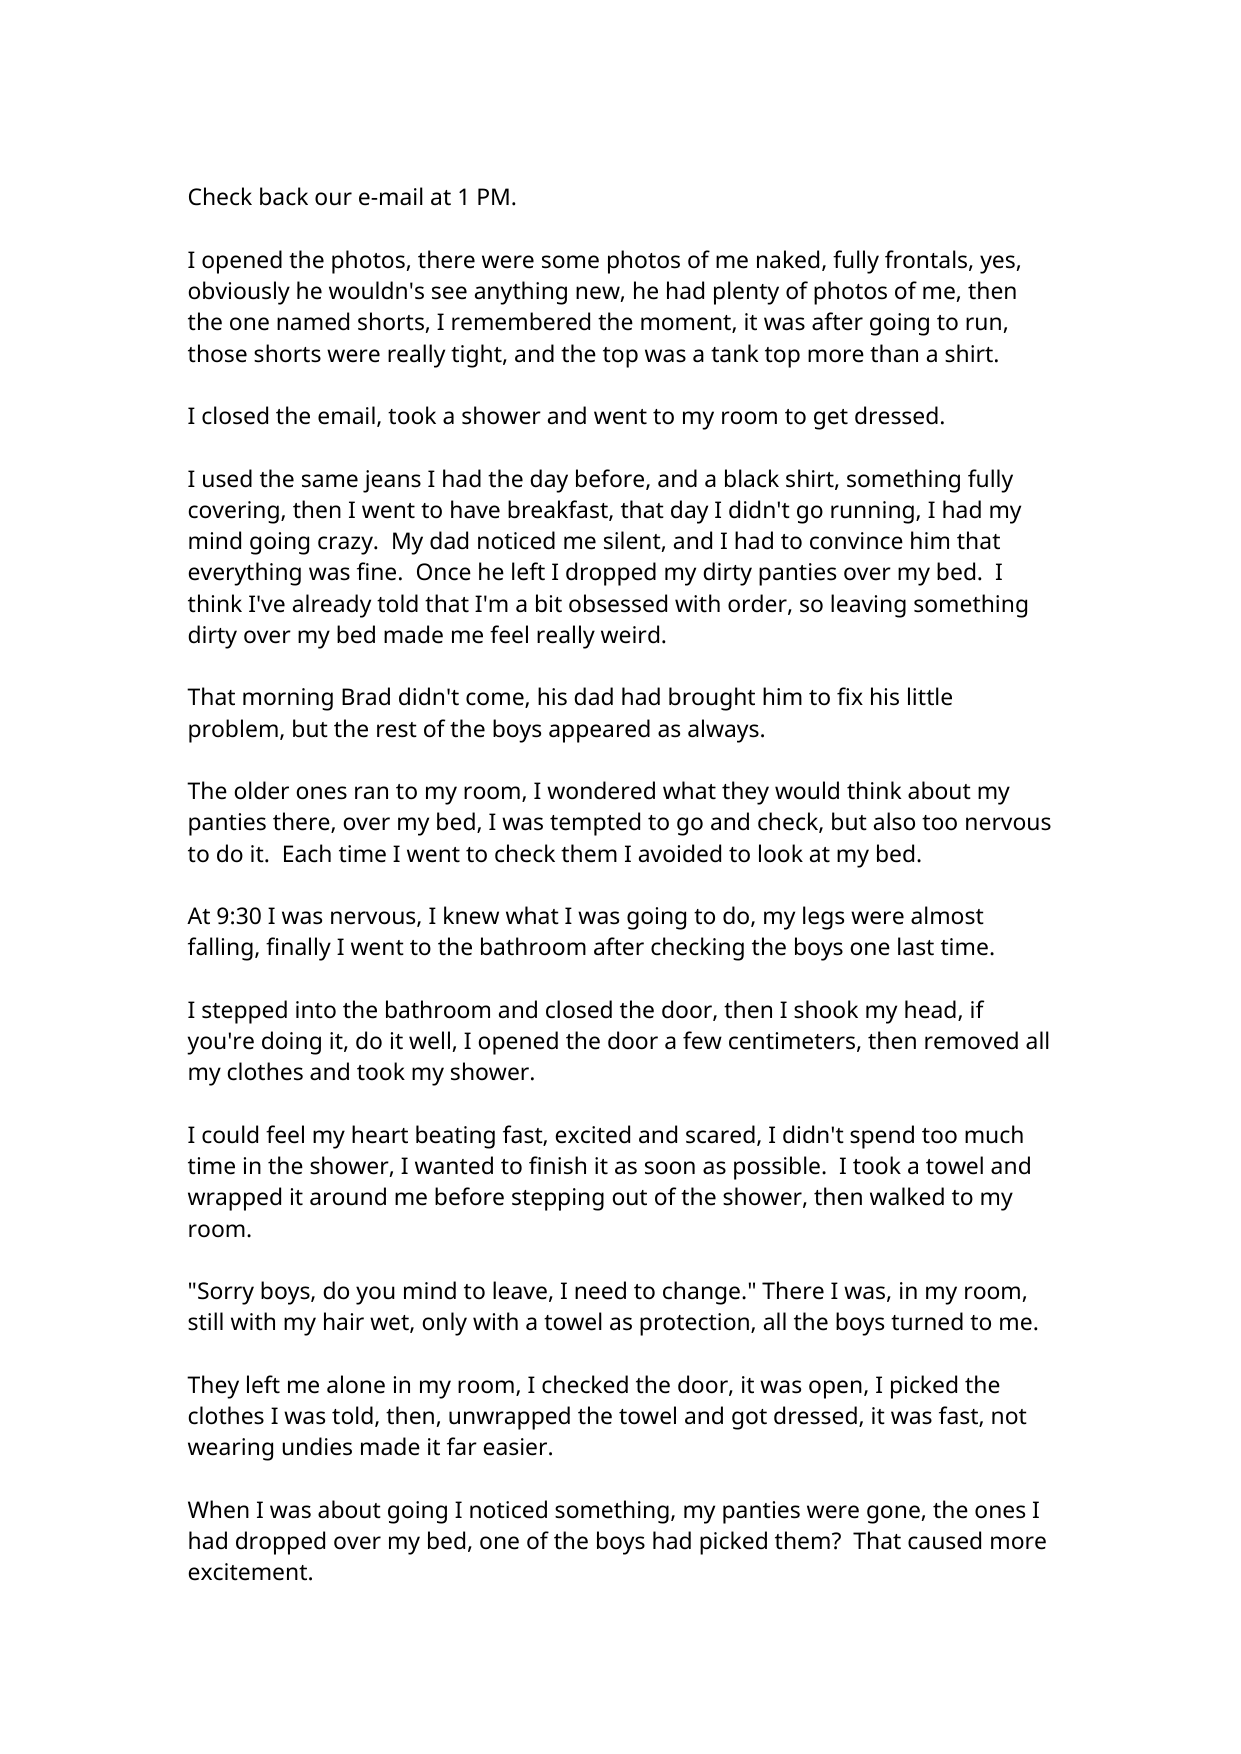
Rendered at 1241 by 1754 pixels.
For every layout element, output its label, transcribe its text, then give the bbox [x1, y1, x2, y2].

text They left me alone in my room, I checked the door, it was open, I picked the clothes I was told, then, unwrapped the towel and got dressed, it was fast, not wearing undies made it far easier. [187, 1369, 1053, 1462]
text I used the same jeans I had the day before, and a black shirt, something fully covering, then I went to have breakfast, that day I didn't go running, I had my mind going crazy. My dad noticed me silent, and I had to convince him that everything was fine. Once he left I dropped my dirty panties over my bed. I think I've already told that I'm a bit obsessed with order, so leaving something dirty over my bed made me feel really weird. [187, 462, 1053, 650]
text At 9:30 I was nervous, I knew what I was going to do, my legs were almost falling, finally I went to the bathroom after checking the boys one last time. [187, 900, 1053, 962]
text Check back our e-mail at 1 PM. [187, 181, 1053, 212]
text That morning Brad didn't come, his dad had brought him to fix his little problem, but the rest of the boys appeared as always. [187, 681, 1053, 744]
text The older ones ran to my room, I wondered what they would think about my panties there, over my bed, I was tempted to go and check, but also too nervous to do it. Each time I went to check them I avoided to look at my bed. [187, 775, 1053, 869]
text I could feel my heart beating fast, excited and scared, I didn't spend too much time in the shower, I wanted to finish it as soon as possible. I took a towel and wrapped it around me before stepping out of the shower, then walked to my room. [187, 1119, 1053, 1244]
text I stepped into the bathroom and closed the door, then I shook my head, if you're doing it, do it well, I opened the door a few centimeters, then removed all my clothes and took my shower. [187, 994, 1053, 1087]
text When I was about going I noticed something, my panties were gone, the ones I had dropped over my bed, one of the boys had picked them? That caused more excitement. [187, 1494, 1053, 1587]
text I closed the email, took a shower and went to my room to get dressed. [187, 400, 1053, 431]
text "Sorry boys, do you mind to leave, I need to change." There I was, in my room, still with my hair wet, only with a towel as protection, all the boys turned to me. [187, 1275, 1053, 1337]
text I opened the photos, there were some photos of me naked, fully frontals, yes, obviously he wouldn's see anything new, he had plenty of photos of me, then the one named shorts, I remembered the moment, it was after going to run, those shorts were really tight, and the top was a tank top more than a shirt. [187, 244, 1053, 369]
